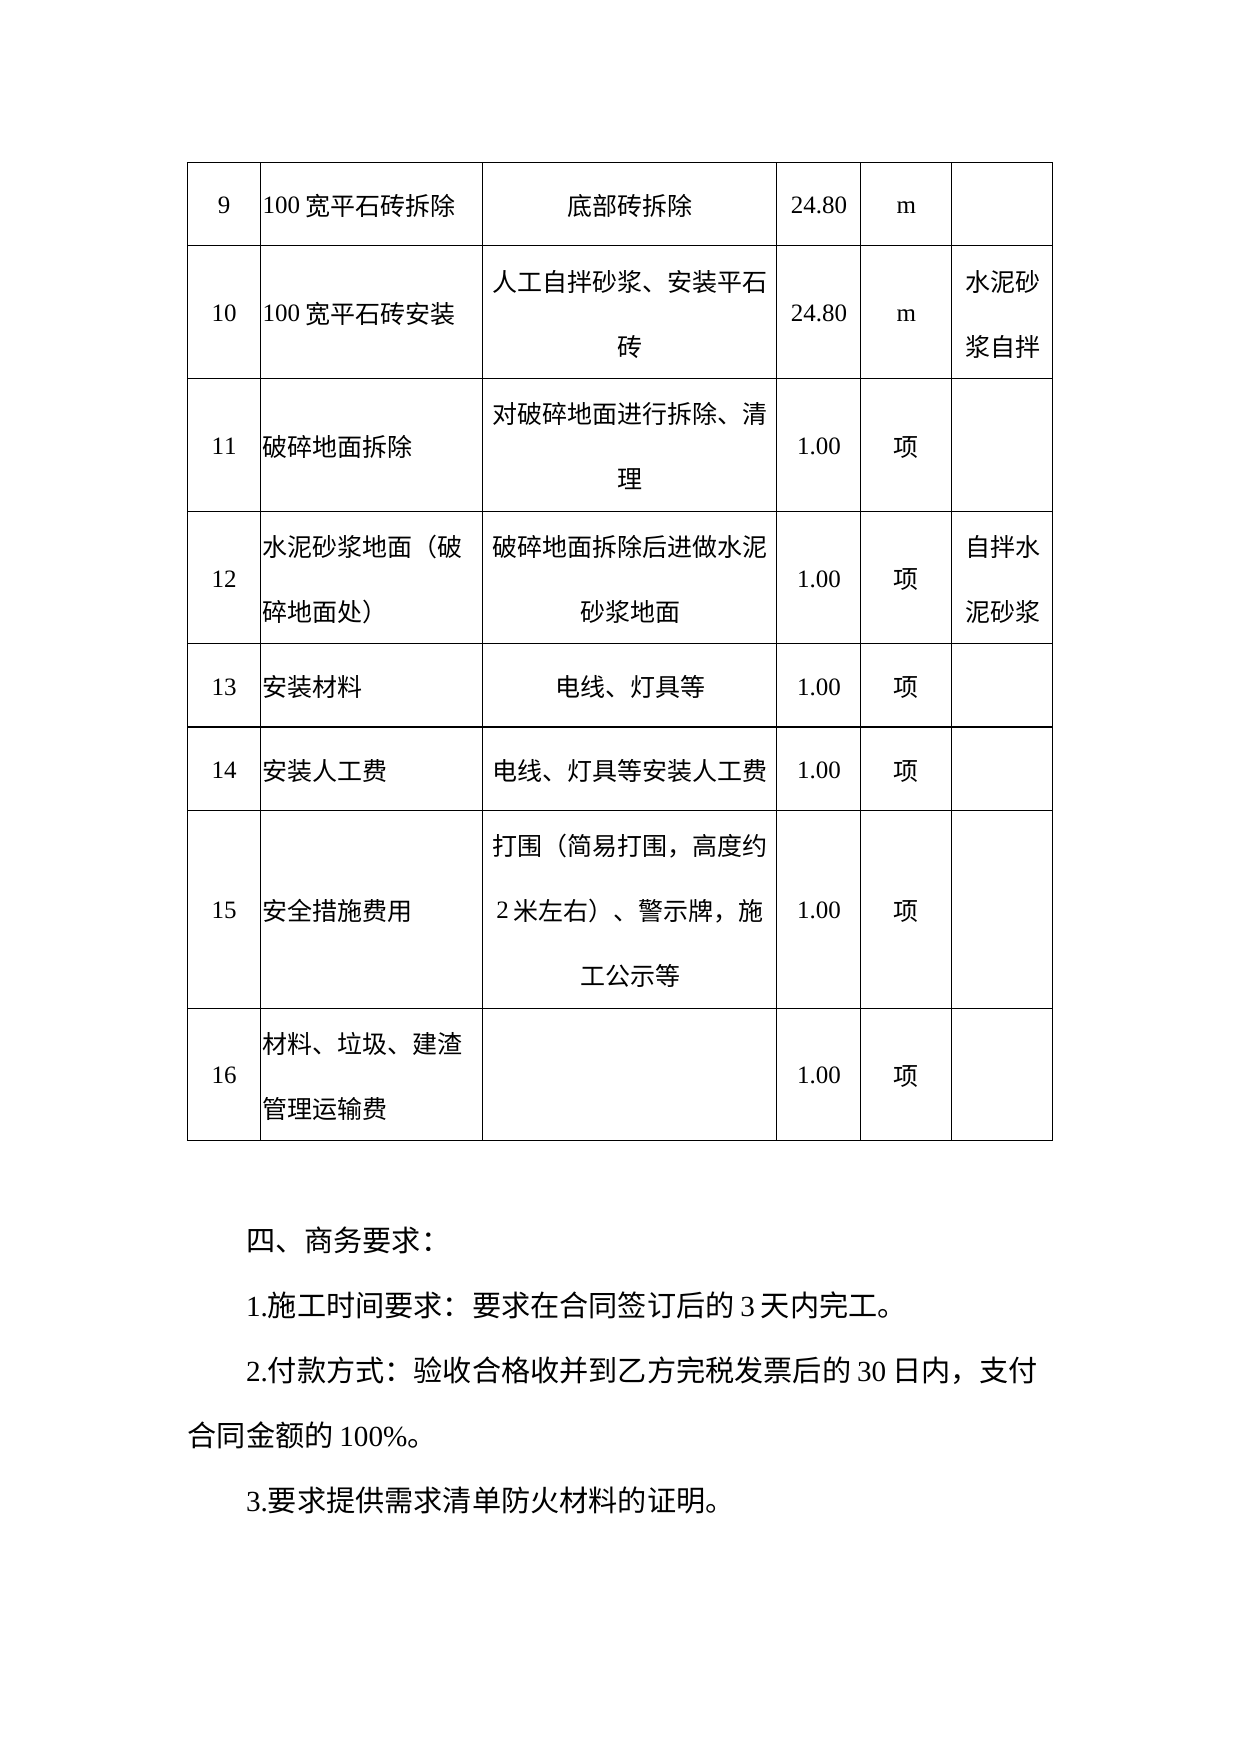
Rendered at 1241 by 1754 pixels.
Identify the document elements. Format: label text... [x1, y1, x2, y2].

table_cell 项 [861, 644, 951, 726]
table_cell 15 [188, 811, 260, 1007]
table_cell 1.00 [777, 512, 860, 643]
table_cell 1.00 [777, 811, 860, 1007]
table_cell 项 [861, 379, 951, 511]
table_cell 1.00 [777, 644, 860, 726]
table_cell 底部砖拆除 [483, 163, 776, 245]
table_cell 16 [188, 1009, 260, 1140]
table_cell 水泥砂浆自拌 [952, 246, 1052, 378]
table_cell 项 [861, 728, 951, 810]
table_cell [952, 163, 1052, 245]
table_cell 10 [188, 246, 260, 378]
table_cell [952, 644, 1052, 726]
table_cell 对破碎地面进行拆除、清理 [483, 379, 776, 511]
table_cell 11 [188, 379, 260, 511]
table_cell 14 [188, 728, 260, 810]
table_cell [952, 811, 1052, 1007]
table_cell 安全措施费用 [261, 811, 482, 1007]
table_cell 100宽平石砖安装 [261, 246, 482, 378]
table_cell 破碎地面拆除后进做水泥砂浆地面 [483, 512, 776, 643]
table_cell 水泥砂浆地面（破碎地面处） [261, 512, 482, 643]
table_cell 安装材料 [261, 644, 482, 726]
table_cell 人工自拌砂浆、安装平石砖 [483, 246, 776, 378]
text 四、商务要求： [187, 1206, 1053, 1271]
table_cell 项 [861, 1009, 951, 1140]
table_cell 12 [188, 512, 260, 643]
table_cell 项 [861, 512, 951, 643]
table_cell 打围（简易打围，高度约2米左右）、警示牌，施工公示等 [483, 811, 776, 1007]
table_cell 1.00 [777, 728, 860, 810]
table_cell 100宽平石砖拆除 [261, 163, 482, 245]
table_cell m [861, 163, 951, 245]
table_cell 1.00 [777, 1009, 860, 1140]
text 3.要求提供需求清单防火材料的证明。 [187, 1466, 1053, 1531]
text 2.付款方式：验收合格收并到乙方完税发票后的30日内，支付合同金额的100%。 [187, 1336, 1053, 1466]
table_cell 安装人工费 [261, 728, 482, 810]
table_cell 1.00 [777, 379, 860, 511]
table_cell 材料、垃圾、建渣管理运输费 [261, 1009, 482, 1140]
table_cell 电线、灯具等安装人工费 [483, 728, 776, 810]
text 1.施工时间要求：要求在合同签订后的3天内完工。 [187, 1271, 1053, 1336]
table_cell 自拌水泥砂浆 [952, 512, 1052, 643]
table_cell 9 [188, 163, 260, 245]
table_cell 电线、灯具等 [483, 644, 776, 726]
table_cell [952, 379, 1052, 511]
table_cell 项 [861, 811, 951, 1007]
table_cell 24.80 [777, 163, 860, 245]
table_cell 24.80 [777, 246, 860, 378]
table_cell [483, 1009, 776, 1140]
table_cell [952, 1009, 1052, 1140]
table_cell [952, 728, 1052, 810]
table_cell m [861, 246, 951, 378]
table_cell 破碎地面拆除 [261, 379, 482, 511]
table_cell 13 [188, 644, 260, 726]
